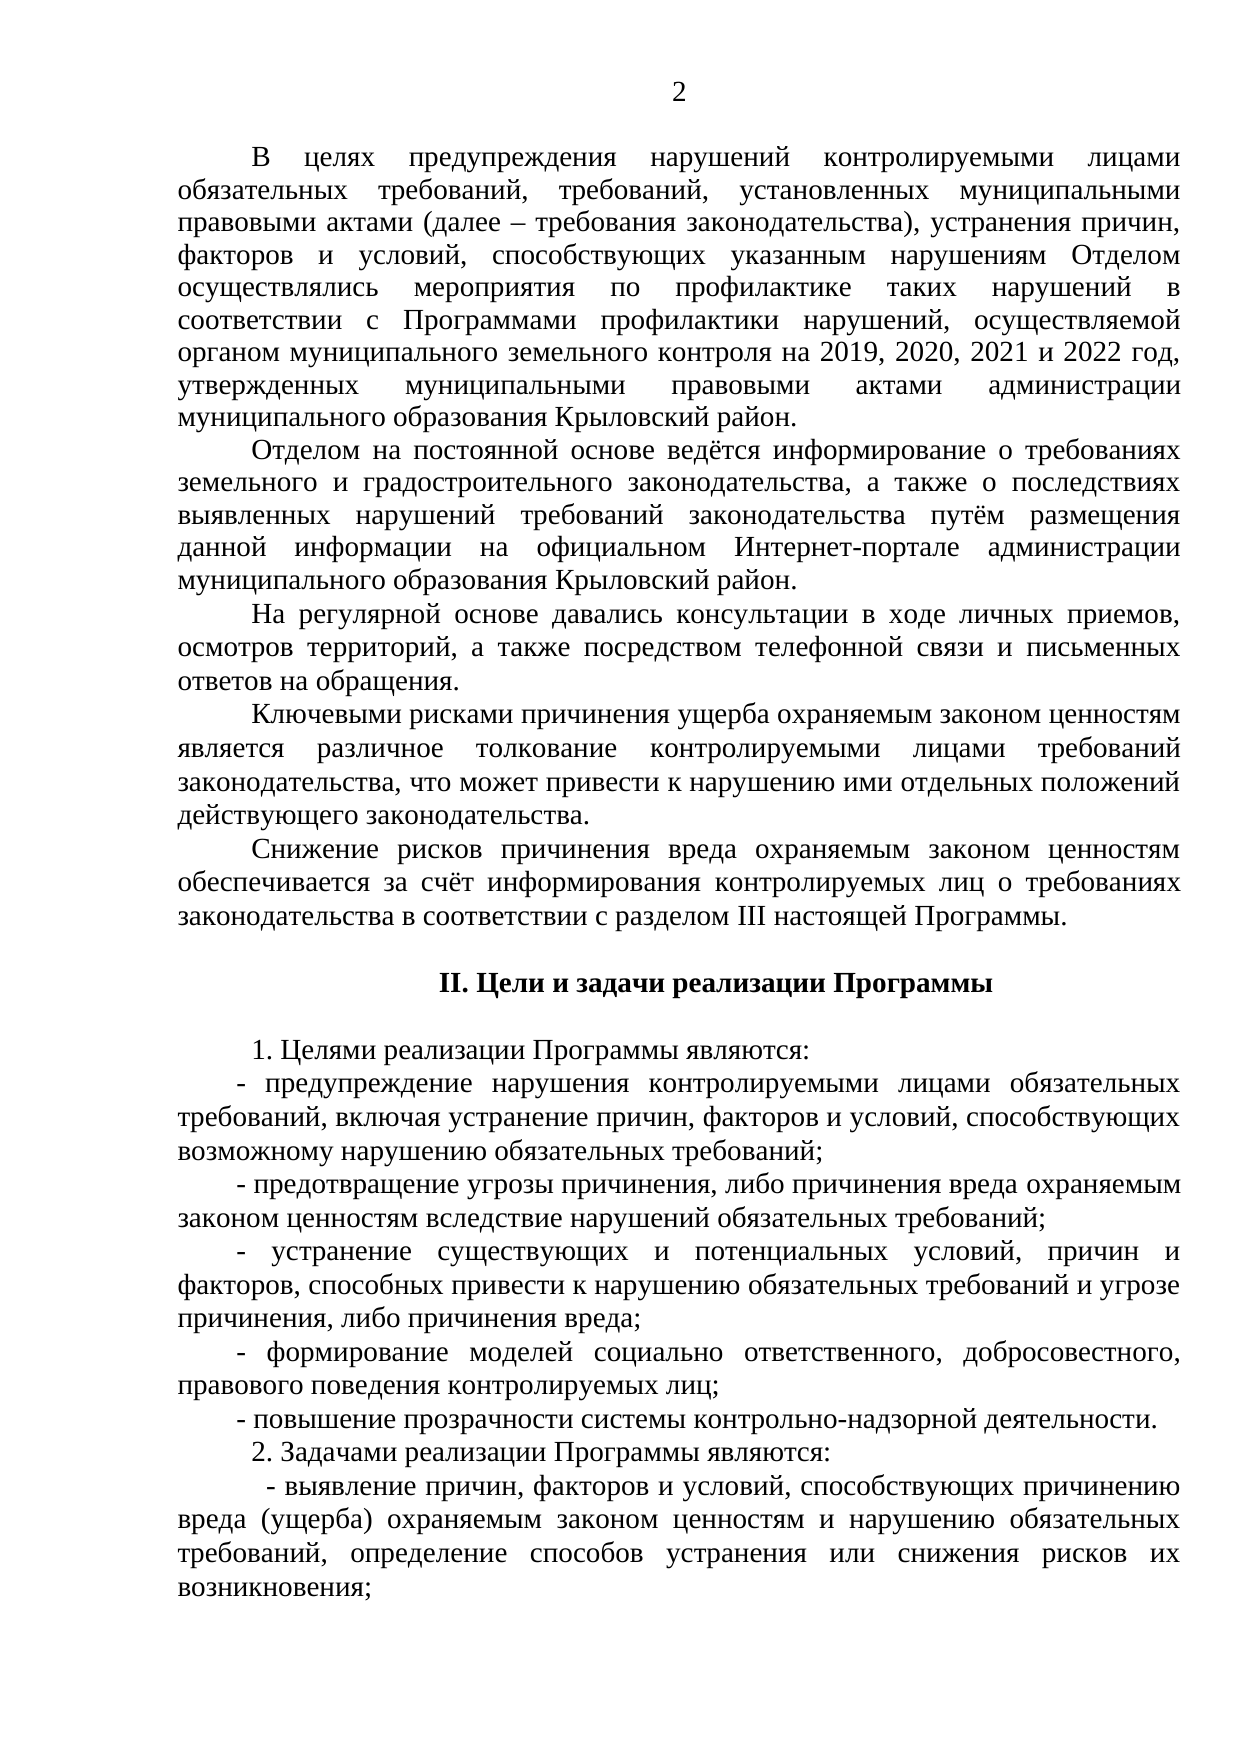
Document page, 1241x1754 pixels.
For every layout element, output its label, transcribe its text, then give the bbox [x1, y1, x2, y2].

text - предотвращение угрозы причинения, либо причинения вреда охраняемым законом ценностям вследствие нарушений обязательных требований; [177, 1166, 1181, 1233]
text Отделом на постоянной основе ведётся информирование о требованиях земельного и градостроительного законодательства, а также о последствиях выявленных нарушений требований законодательства путём размещения данной информации на официальном Интернет-портале администрации муниципального образования Крыловский район. [177, 433, 1181, 596]
text - формирование моделей социально ответственного, добросовестного, правового поведения контролируемых лиц; [177, 1334, 1181, 1401]
text В целях предупреждения нарушений контролируемыми лицами обязательных требований, требований, установленных муниципальными правовыми актами (далее – требования законодательства), устранения причин, факторов и условий, способствующих указанным нарушениям Отделом осуществлялись мероприятия по профилактике таких нарушений в соответствии с Программами профилактики нарушений, осуществляемой органом муниципального земельного контроля на 2019, 2020, 2021 и 2022 год, утвержденных муниципальными правовыми актами администрации муниципального образования Крыловский район. [177, 141, 1181, 433]
text - выявление причин, факторов и условий, способствующих причинению вреда (ущерба) охраняемым законом ценностям и нарушению обязательных требований, определение способов устранения или снижения рисков их возникновения; [177, 1468, 1181, 1602]
text - повышение прозрачности системы контрольно-надзорной деятельности. [177, 1401, 1181, 1434]
text На регулярной основе давались консультации в ходе личных приемов, осмотров территорий, а также посредством телефонной связи и письменных ответов на обращения. [177, 596, 1181, 697]
text Ключевыми рисками причинения ущерба охраняемым законом ценностям является различное толкование контролируемыми лицами требований законодательства, что может привести к нарушению ими отдельных положений действующего законодательства. [177, 697, 1181, 831]
text 2. Задачами реализации Программы являются: [177, 1434, 1181, 1468]
text Снижение рисков причинения вреда охраняемым законом ценностям обеспечивается за счёт информирования контролируемых лиц о требованиях законодательства в соответствии с разделом III настоящей Программы. [177, 831, 1181, 931]
text - устранение существующих и потенциальных условий, причин и факторов, способных привести к нарушению обязательных требований и угрозе причинения, либо причинения вреда; [177, 1233, 1181, 1334]
text - предупреждение нарушения контролируемыми лицами обязательных требований, включая устранение причин, факторов и условий, способствующих возможному нарушению обязательных требований; [177, 1066, 1181, 1166]
text 1. Целями реализации Программы являются: [177, 1032, 1181, 1066]
text II. Цели и задачи реализации Программы [177, 965, 1181, 998]
